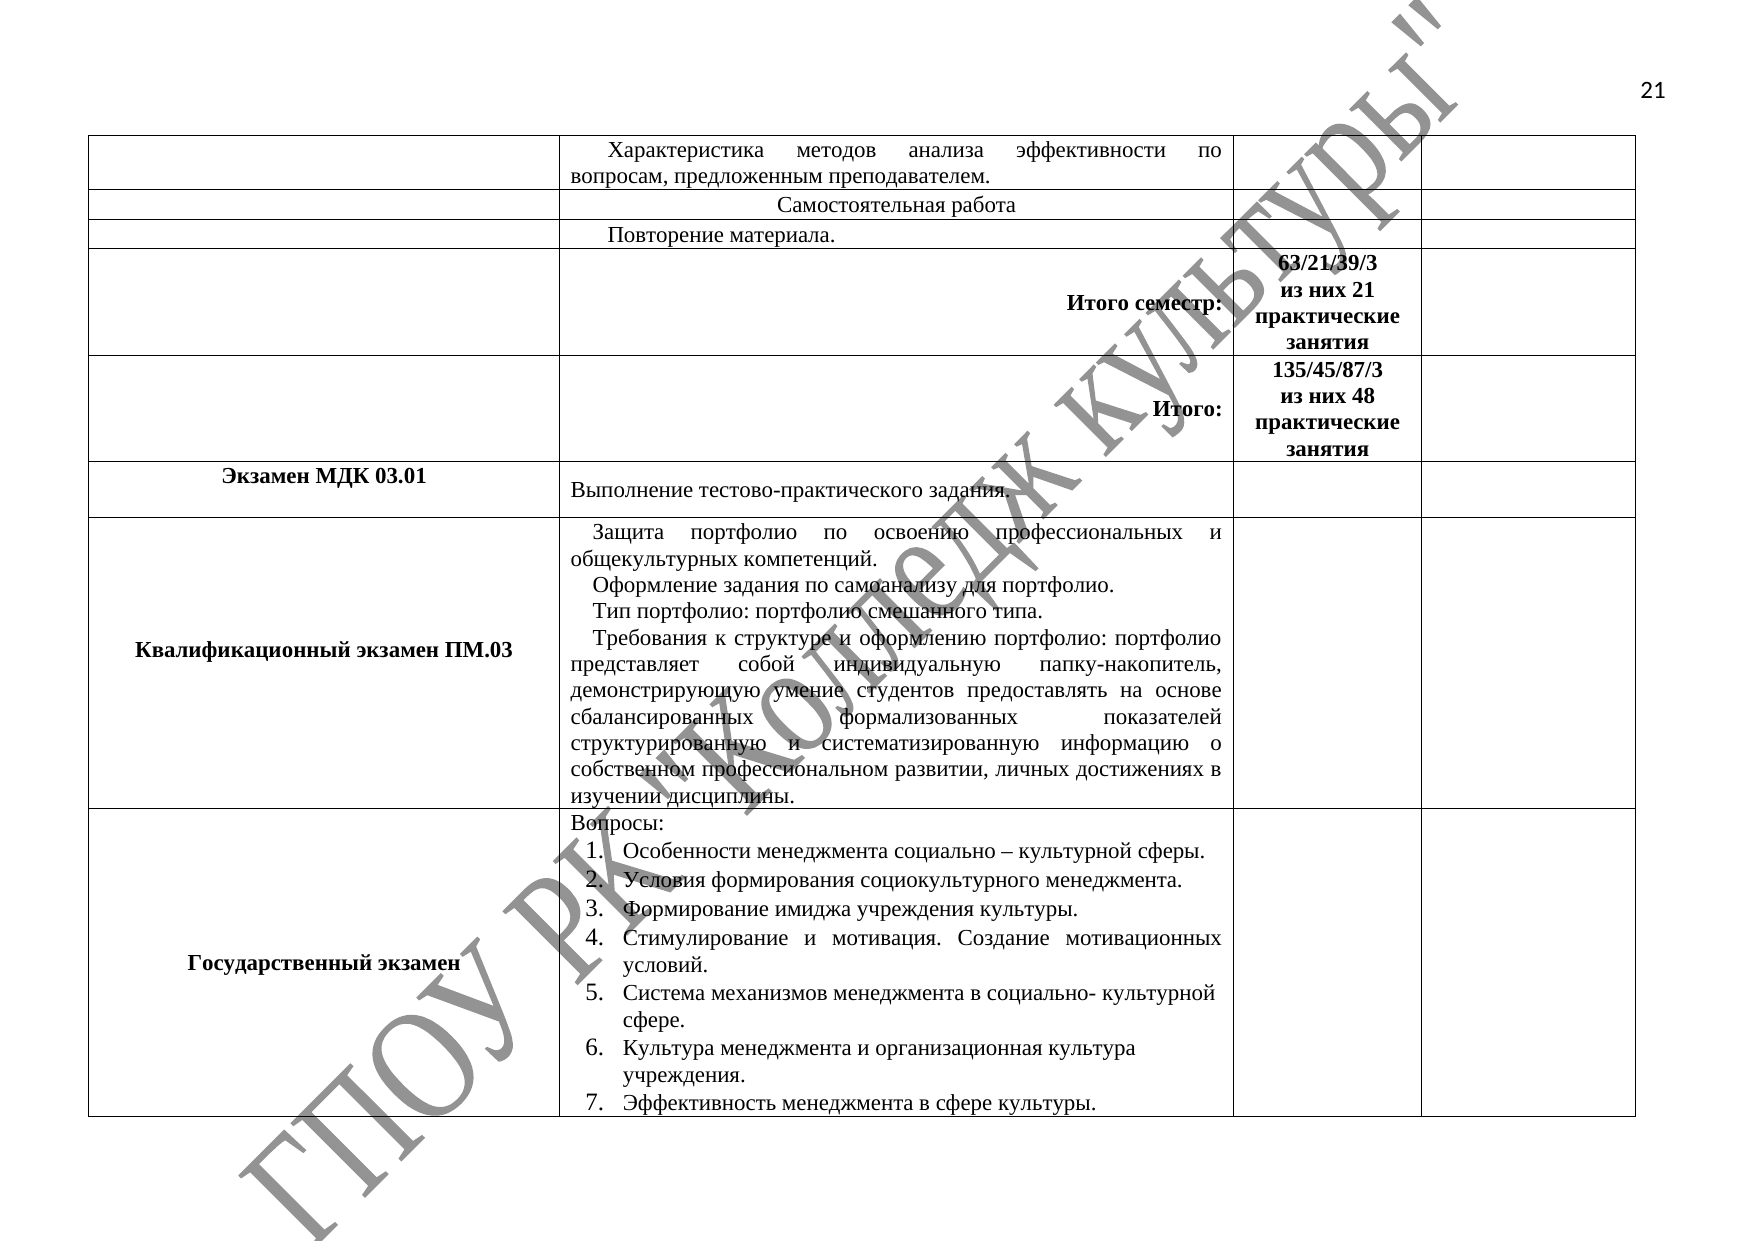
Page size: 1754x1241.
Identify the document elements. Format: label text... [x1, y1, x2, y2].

table_cell [1422, 249, 1635, 355]
table_cell Экзамен МДК 03.01 [89, 462, 559, 517]
table_cell [1422, 518, 1635, 808]
table_cell Итого семестр: [560, 249, 1233, 355]
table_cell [560, 809, 1233, 1116]
table_cell Выполнение тестово-практического задания. [560, 462, 1233, 517]
table_cell [89, 220, 559, 248]
table_cell [1422, 220, 1635, 248]
table_cell [1422, 809, 1635, 1116]
table_cell [89, 356, 559, 461]
table_cell [89, 190, 559, 218]
table_cell Квалификационный экзамен ПМ.03 [89, 518, 559, 808]
table_cell [1422, 462, 1635, 517]
table_cell [1234, 136, 1421, 189]
table_cell Характеристика методов анализа эффективности по вопросам, предложенным преподавателем. [560, 136, 1233, 189]
table_cell [1234, 220, 1421, 248]
table_cell Повторение материала. [560, 220, 1233, 248]
table_cell [1422, 356, 1635, 461]
table_cell Итого: [560, 356, 1233, 461]
table_cell [1422, 190, 1635, 218]
table_cell Самостоятельная работа [560, 190, 1233, 218]
table_cell [1234, 518, 1421, 808]
table_cell Защита портфолио по освоению профессиональных и общекультурных компетенций. Оформление задания по самоанализу для портфолио. Тип портфолио: портфолио смешанного типа. Требования к структуре и оформлению портфолио: портфолио представляет собой индивидуальную папку-накопитель, демонстрирующую умение студентов предоставлять на основе сбалансированных формализованных показателей структурированную и систематизированную информацию о собственном профессиональном развитии, личных достижениях в изучении дисциплины. [560, 518, 1233, 808]
table_cell [1234, 809, 1421, 1116]
table_cell [89, 136, 559, 189]
table_cell 63/21/39/3 из них 21 практические занятия [1234, 249, 1421, 355]
table_cell [1234, 462, 1421, 517]
table_cell [1422, 136, 1635, 189]
table_cell [89, 249, 559, 355]
table_cell [1234, 190, 1421, 218]
table_cell 135/45/87/3 из них 48 практические занятия [1234, 356, 1421, 461]
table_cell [89, 809, 559, 1116]
